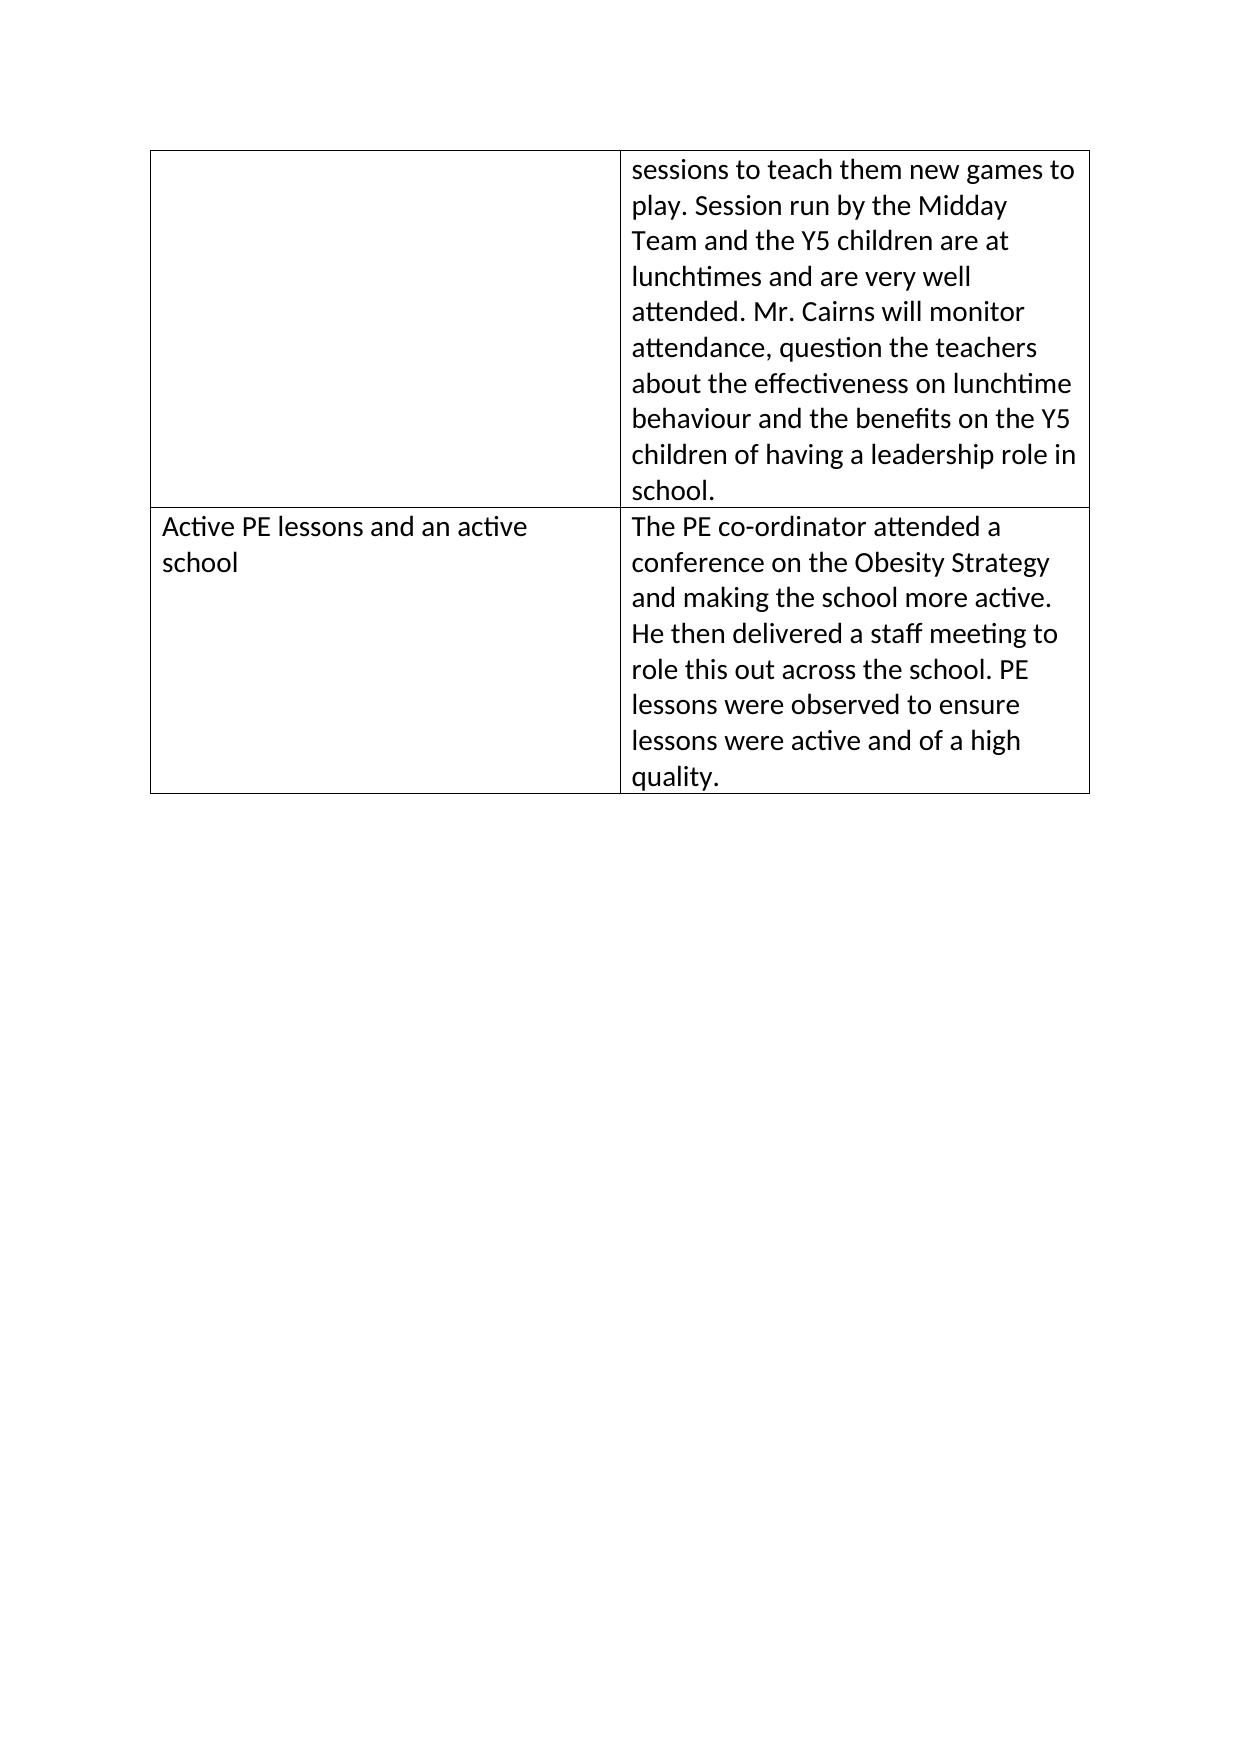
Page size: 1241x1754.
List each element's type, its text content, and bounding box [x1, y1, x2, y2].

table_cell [621, 151, 1089, 507]
table_cell Active PE lessons and an active school [151, 508, 620, 793]
table_cell The PE co-ordinator attended a conference on the Obesity Strategy and making the school more active. He then delivered a staff meeting to role this out across the school. PE lessons were observed to ensure lessons were active and of a high quality. [621, 508, 1089, 793]
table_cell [151, 151, 620, 507]
